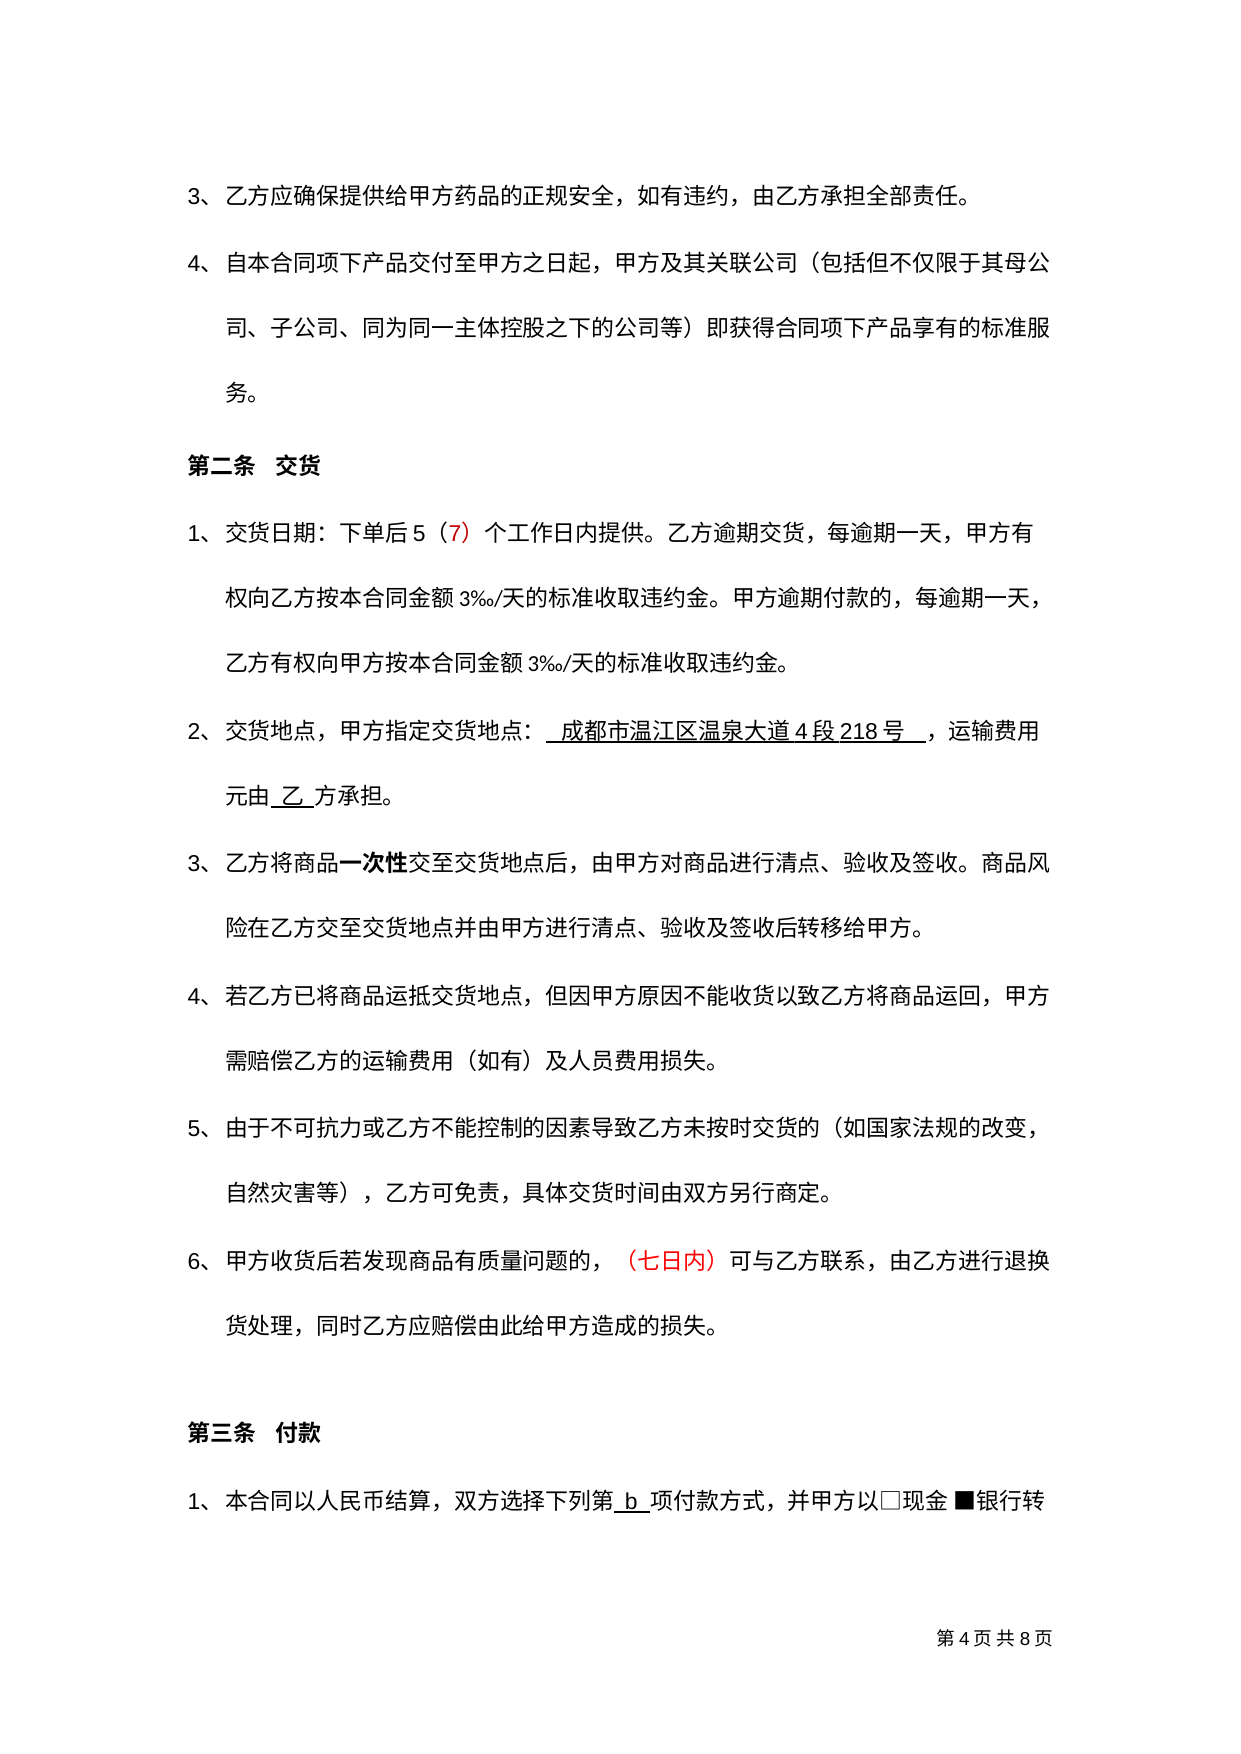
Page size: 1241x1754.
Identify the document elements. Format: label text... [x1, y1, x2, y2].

list 若乙方已将商品运抵交货地点，但因甲方原因不能收货以致乙方将商品运回，甲方需赔偿乙方的运输费用（如有）及人员费用损失。 [187, 962, 1053, 1092]
list 甲方收货后若发现商品有质量问题的，（七日内）可与乙方联系，由乙方进行退换货处理，同时乙方应赔偿由此给甲方造成的损失。 [187, 1227, 1053, 1357]
list 乙方将商品一次性交至交货地点后，由甲方对商品进行清点、验收及签收。商品风险在乙方交至交货地点并由甲方进行清点、验收及签收后转移给甲方。 [187, 829, 1053, 959]
list 交货日期：下单后5（7）个工作日内提供。乙方逾期交货，每逾期一天，甲方有权向乙方按本合同金额3‰/天的标准收取违约金。甲方逾期付款的，每逾期一天，乙方有权向甲方按本合同金额3‰/天的标准收取违约金。 [187, 499, 1053, 694]
list 交货 [187, 432, 1053, 497]
list 乙方应确保提供给甲方药品的正规安全，如有违约，由乙方承担全部责任。 [187, 162, 1053, 227]
list 由于不可抗力或乙方不能控制的因素导致乙方未按时交货的（如国家法规的改变，自然灾害等），乙方可免责，具体交货时间由双方另行商定。 [187, 1094, 1053, 1224]
list 付款 [187, 1399, 1053, 1464]
list 自本合同项下产品交付至甲方之日起，甲方及其关联公司（包括但不仅限于其母公司、子公司、同为同一主体控股之下的公司等）即获得合同项下产品享有的标准服务。 [187, 229, 1053, 424]
list 交货地点，甲方指定交货地点： 成都市温江区温泉大道4段218号 ，运输费用元由 乙 方承担。 [187, 697, 1053, 827]
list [187, 1467, 1053, 1532]
